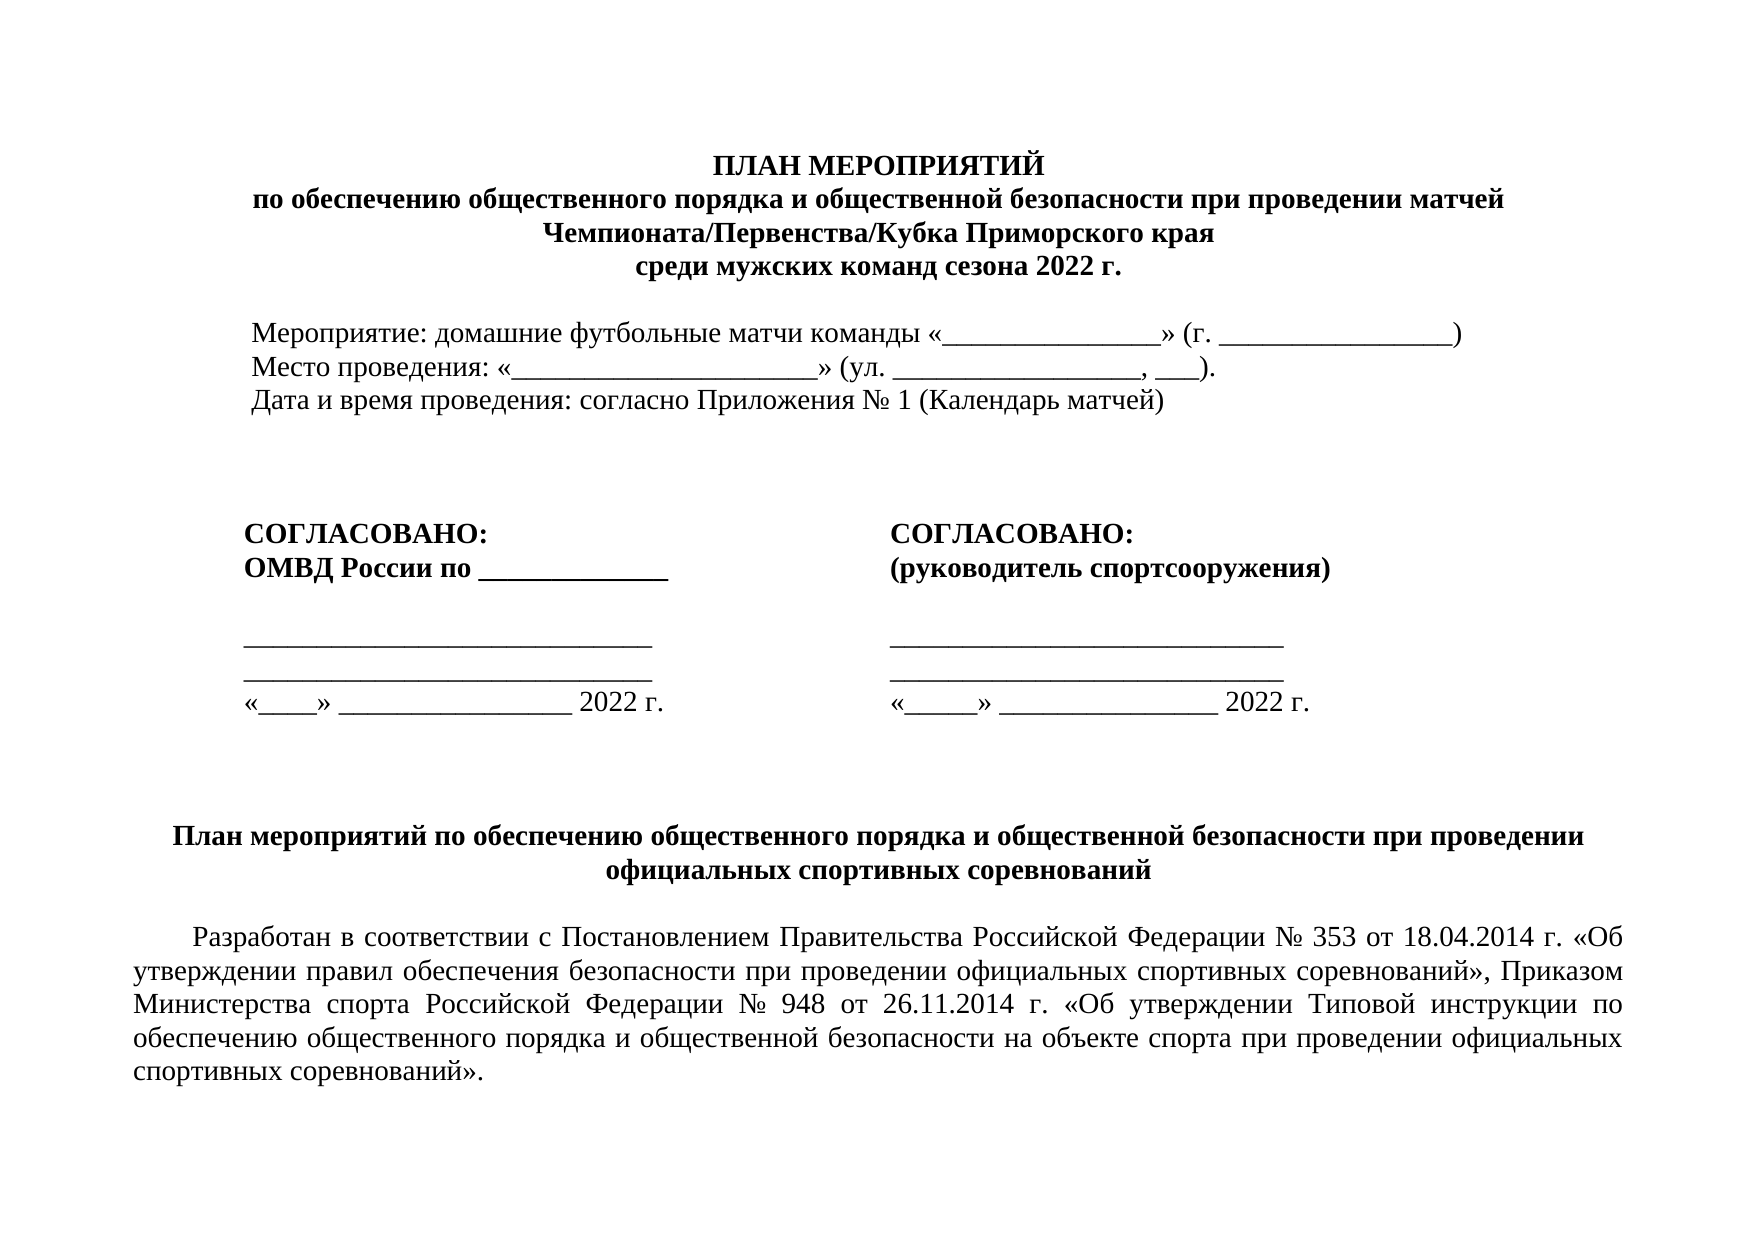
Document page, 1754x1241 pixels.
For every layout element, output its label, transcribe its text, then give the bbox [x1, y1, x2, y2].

text Дата и время проведения: согласно Приложения № 1 (Календарь матчей) [133, 382, 1624, 416]
text Разработан в соответствии с Постановлением Правительства Российской Федерации № 353 от 18.04.2014 г. «Об утверждении правил обеспечения безопасности при проведении официальных спортивных соревнований», Приказом Министерства спорта Российской Федерации № 948 от 26.11.2014 г. «Об утверждении Типовой инструкции по обеспечению общественного порядка и общественной безопасности на объекте спорта при проведении официальных спортивных соревнований». [133, 919, 1624, 1087]
text по обеспечению общественного порядка и общественной безопасности при проведении матчей [133, 181, 1624, 215]
text План мероприятий по обеспечению общественного порядка и общественной безопасности при проведении официальных спортивных соревнований [133, 818, 1624, 886]
text Место проведения: «_____________________» (ул. _________________, ___). [133, 349, 1624, 382]
text среди мужских команд сезона 2022 г. [133, 248, 1624, 282]
text Чемпионата/Первенства/Кубка Приморского края [133, 215, 1624, 248]
table_header СОГЛАСОВАНО: (руководитель спортсооружения) ___________________________ ___________________________ «_____» _______________ 2022 г. [879, 517, 1631, 751]
text Мероприятие: домашние футбольные матчи команды «_______________» (г. ________________) [133, 315, 1624, 349]
text ПЛАН МЕРОПРИЯТИЙ [133, 148, 1624, 181]
table_header СОГЛАСОВАНО: ОМВД России по _____________ ____________________________ ____________________________ «____» ________________ 2022 г. [126, 517, 878, 751]
